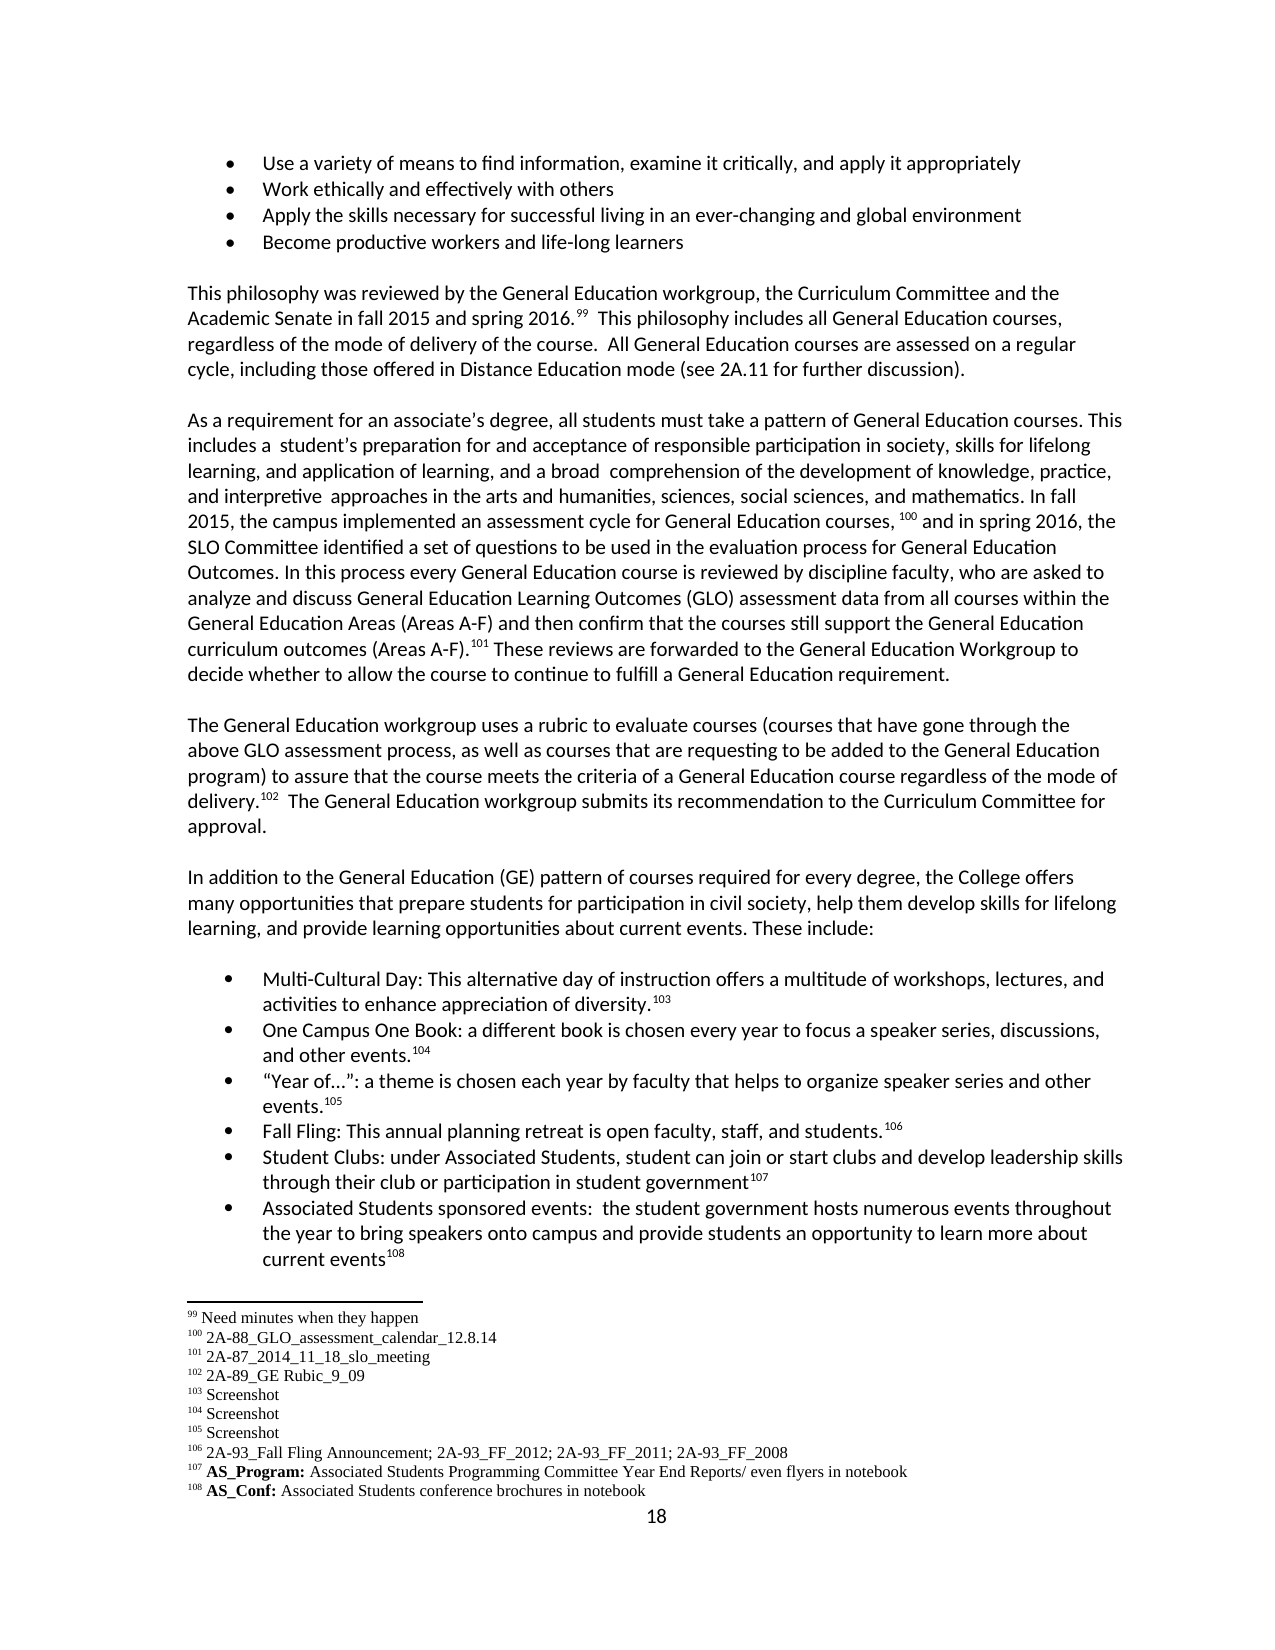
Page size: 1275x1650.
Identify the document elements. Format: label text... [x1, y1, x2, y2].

list “Year of…”: a theme is chosen each year by faculty that helps to organize speaker series and other events. [225, 1068, 1125, 1119]
list Use a variety of means to find information, examine it critically, and apply it appropriately [225, 150, 1125, 175]
list Apply the skills necessary for successful living in an ever-changing and global environment [225, 203, 1125, 228]
text In addition to the General Education (GE) pattern of courses required for every degree, the College offers many opportunities that prepare students for participation in civil society, help them develop skills for lifelong learning, and provide learning opportunities about current events. These include: [187, 864, 1125, 941]
list Multi-Cultural Day: This alternative day of instruction offers a multitude of workshops, lectures, and activities to enhance appreciation of diversity. [225, 966, 1125, 1017]
list Become productive workers and life-long learners [225, 229, 1125, 254]
list Associated Students sponsored events: the student government hosts numerous events throughout the year to bring speakers onto campus and provide students an opportunity to learn more about current events [225, 1195, 1125, 1271]
list One Campus One Book: a different book is chosen every year to focus a speaker series, discussions, and other events. [225, 1017, 1125, 1068]
list Student Clubs: under Associated Students, student can join or start clubs and develop leadership skills through their club or participation in student government [225, 1144, 1125, 1195]
text This philosophy was reviewed by the General Education workgroup, the Curriculum Committee and the Academic Senate in fall 2015 and spring 2016. This philosophy includes all General Education courses, regardless of the mode of delivery of the course. All General Education courses are assessed on a regular cycle, including those offered in Distance Education mode (see 2A.11 for further discussion). [187, 280, 1125, 382]
list Work ethically and effectively with others [225, 176, 1125, 202]
text The General Education workgroup uses a rubric to evaluate courses (courses that have gone through the above GLO assessment process, as well as courses that are requesting to be added to the General Education program) to assure that the course meets the criteria of a General Education course regardless of the mode of delivery. The General Education workgroup submits its recommendation to the Curriculum Committee for approval. [187, 712, 1125, 839]
list Fall Fling: This annual planning retreat is open faculty, staff, and students. [225, 1119, 1125, 1144]
text As a requirement for an associate’s degree, all students must take a pattern of General Education courses. This includes a student’s preparation for and acceptance of responsible participation in society, skills for lifelong learning, and application of learning, and a broad comprehension of the development of knowledge, practice, and interpretive approaches in the arts and humanities, sciences, social sciences, and mathematics. In fall 2015, the campus implemented an assessment cycle for General Education courses, and in spring 2016, the SLO Committee identified a set of questions to be used in the evaluation process for General Education Outcomes. In this process every General Education course is reviewed by discipline faculty, who are asked to analyze and discuss General Education Learning Outcomes (GLO) assessment data from all courses within the General Education Areas (Areas A-F) and then confirm that the courses still support the General Education curriculum outcomes (Areas A-F). These reviews are forwarded to the General Education Workgroup to decide whether to allow the course to continue to fulfill a General Education requirement. [187, 407, 1125, 687]
